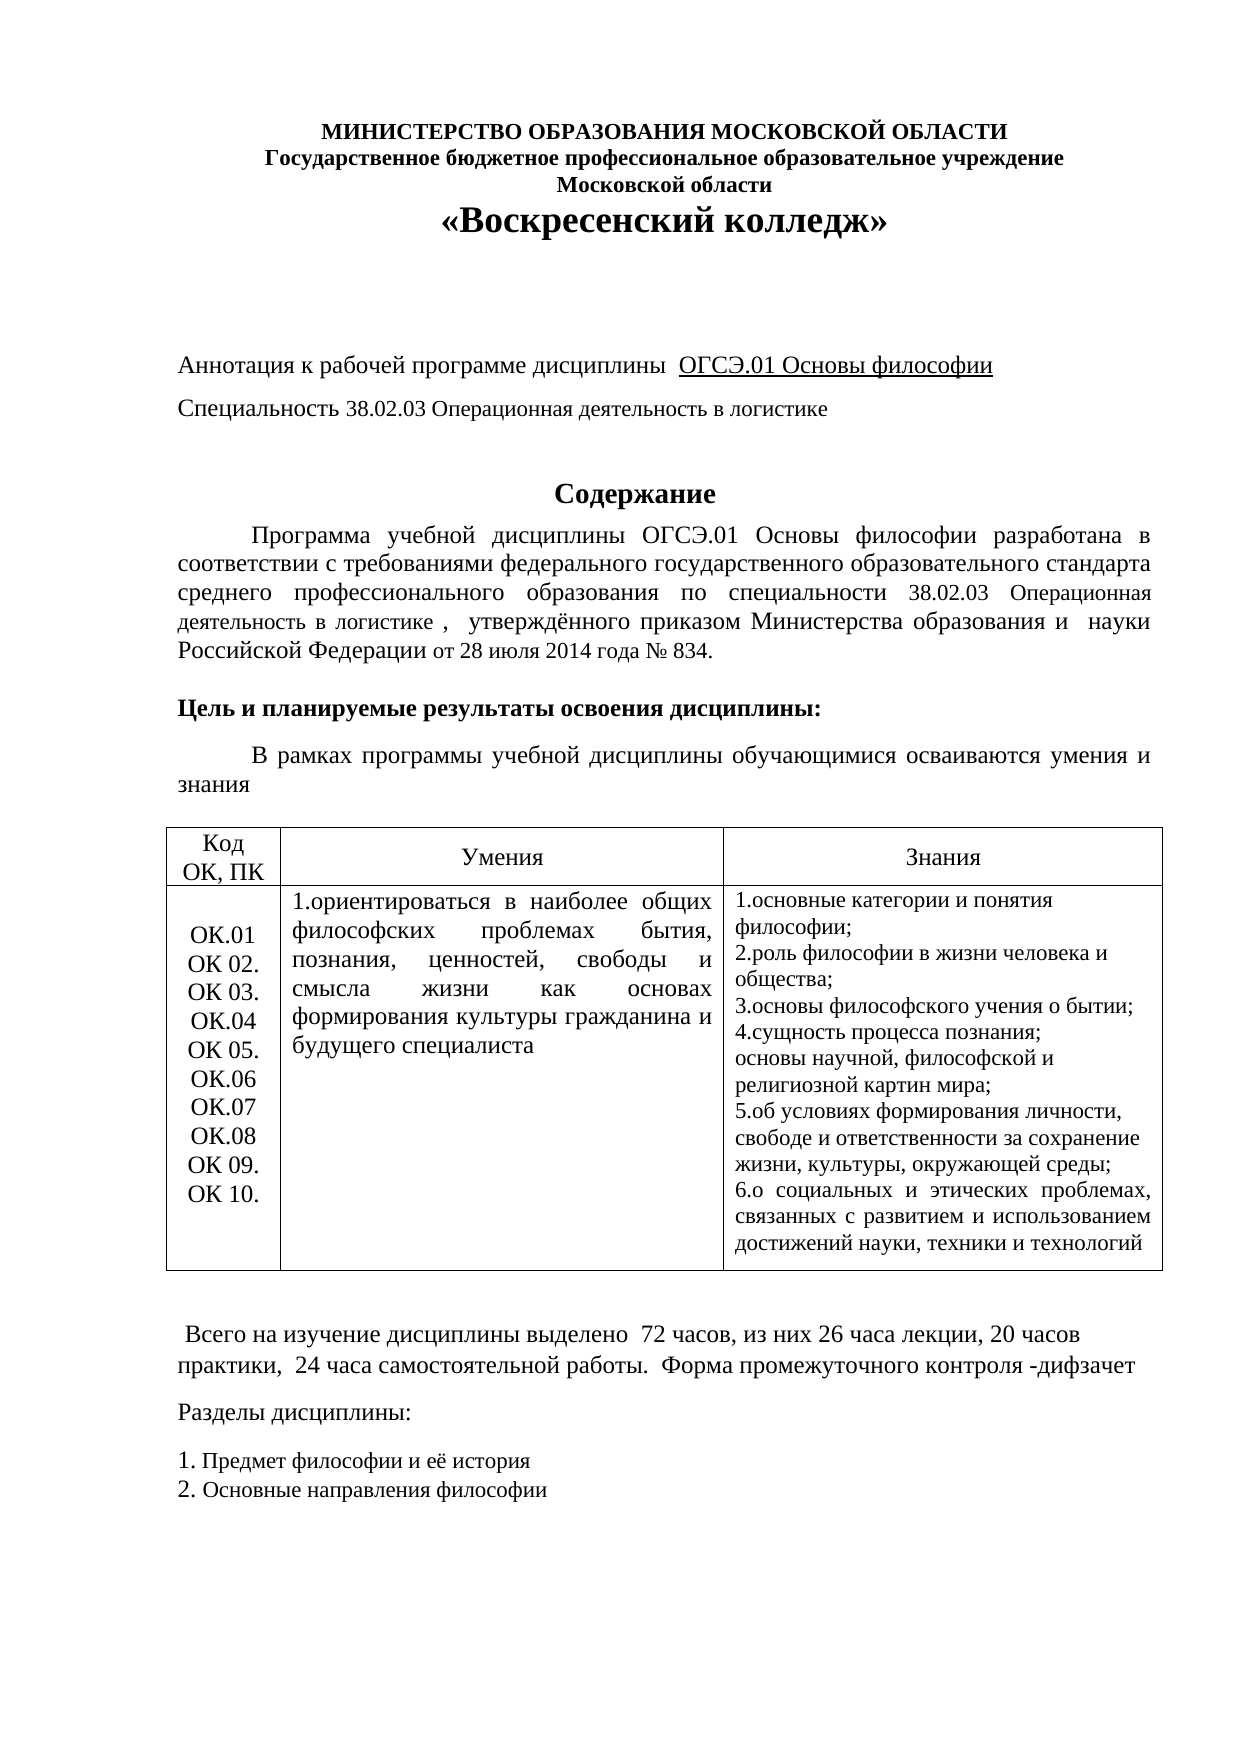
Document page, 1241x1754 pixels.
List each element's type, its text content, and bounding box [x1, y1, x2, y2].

text «Воскресенский колледж» [177, 197, 1152, 240]
table_header Умения [281, 828, 723, 885]
table_cell ОК.01 ОК 02. ОК 03. ОК.04 ОК 05. ОК.06 ОК.07 ОК.08 ОК 09. ОК 10. [167, 886, 280, 1270]
text Цель и планируемые результаты освоения дисциплины: [177, 693, 1152, 722]
text Содержание [177, 476, 1152, 509]
text Специальность 38.02.03 Операционная деятельность в логистике [177, 389, 1152, 422]
text 2. Основные направления философии [177, 1474, 1152, 1503]
table_header Знания [724, 828, 1162, 885]
text В рамках программы учебной дисциплины обучающимися осваиваются умения и знания [177, 741, 1152, 798]
table_cell 1.основные категории и понятия философии; 2.роль философии в жизни человека и общества; 3.основы философского учения о бытии; 4.сущность процесса познания; основы научной, философской и религиозной картин мира; 5.об условиях формирования личности, свободе и ответственности за сохранение жизни, культуры, окружающей среды; 6.о социальных и этических проблемах, связанных с развитием и использованием достижений науки, техники и технологий [724, 886, 1162, 1270]
text МИНИСТЕРСТВО ОБРАЗОВАНИЯ МОСКОВСКОЙ ОБЛАСТИ [177, 118, 1152, 144]
table_header Код ОК, ПК [167, 828, 280, 885]
text Программа учебной дисциплины ОГСЭ.01 Основы философии разработана в соответствии с требованиями федерального государственного образовательного стандарта среднего профессионального образования по специальности 38.02.03 Операционная деятельность в логистике , утверждённого приказом Министерства образования и науки Российской Федерации от 28 июля 2014 года № 834. [177, 520, 1152, 664]
text Всего на изучение дисциплины выделено 72 часов, из них 26 часа лекции, 20 часов практики, 24 часа самостоятельной работы. Форма промежуточного контроля -дифзачет [177, 1319, 1152, 1378]
text Аннотация к рабочей программе дисциплины ОГСЭ.01 Основы философии [177, 346, 1152, 379]
table_cell 1.ориентироваться в наиболее общих философских проблемах бытия, познания, ценностей, свободы и смысла жизни как основах формирования культуры гражданина и будущего специалиста [281, 886, 723, 1270]
text Государственное бюджетное профессиональное образовательное учреждение [177, 144, 1152, 171]
text Московской области [177, 171, 1152, 197]
text Разделы дисциплины: [177, 1397, 1152, 1426]
text 1. Предмет философии и её история [177, 1445, 1152, 1474]
